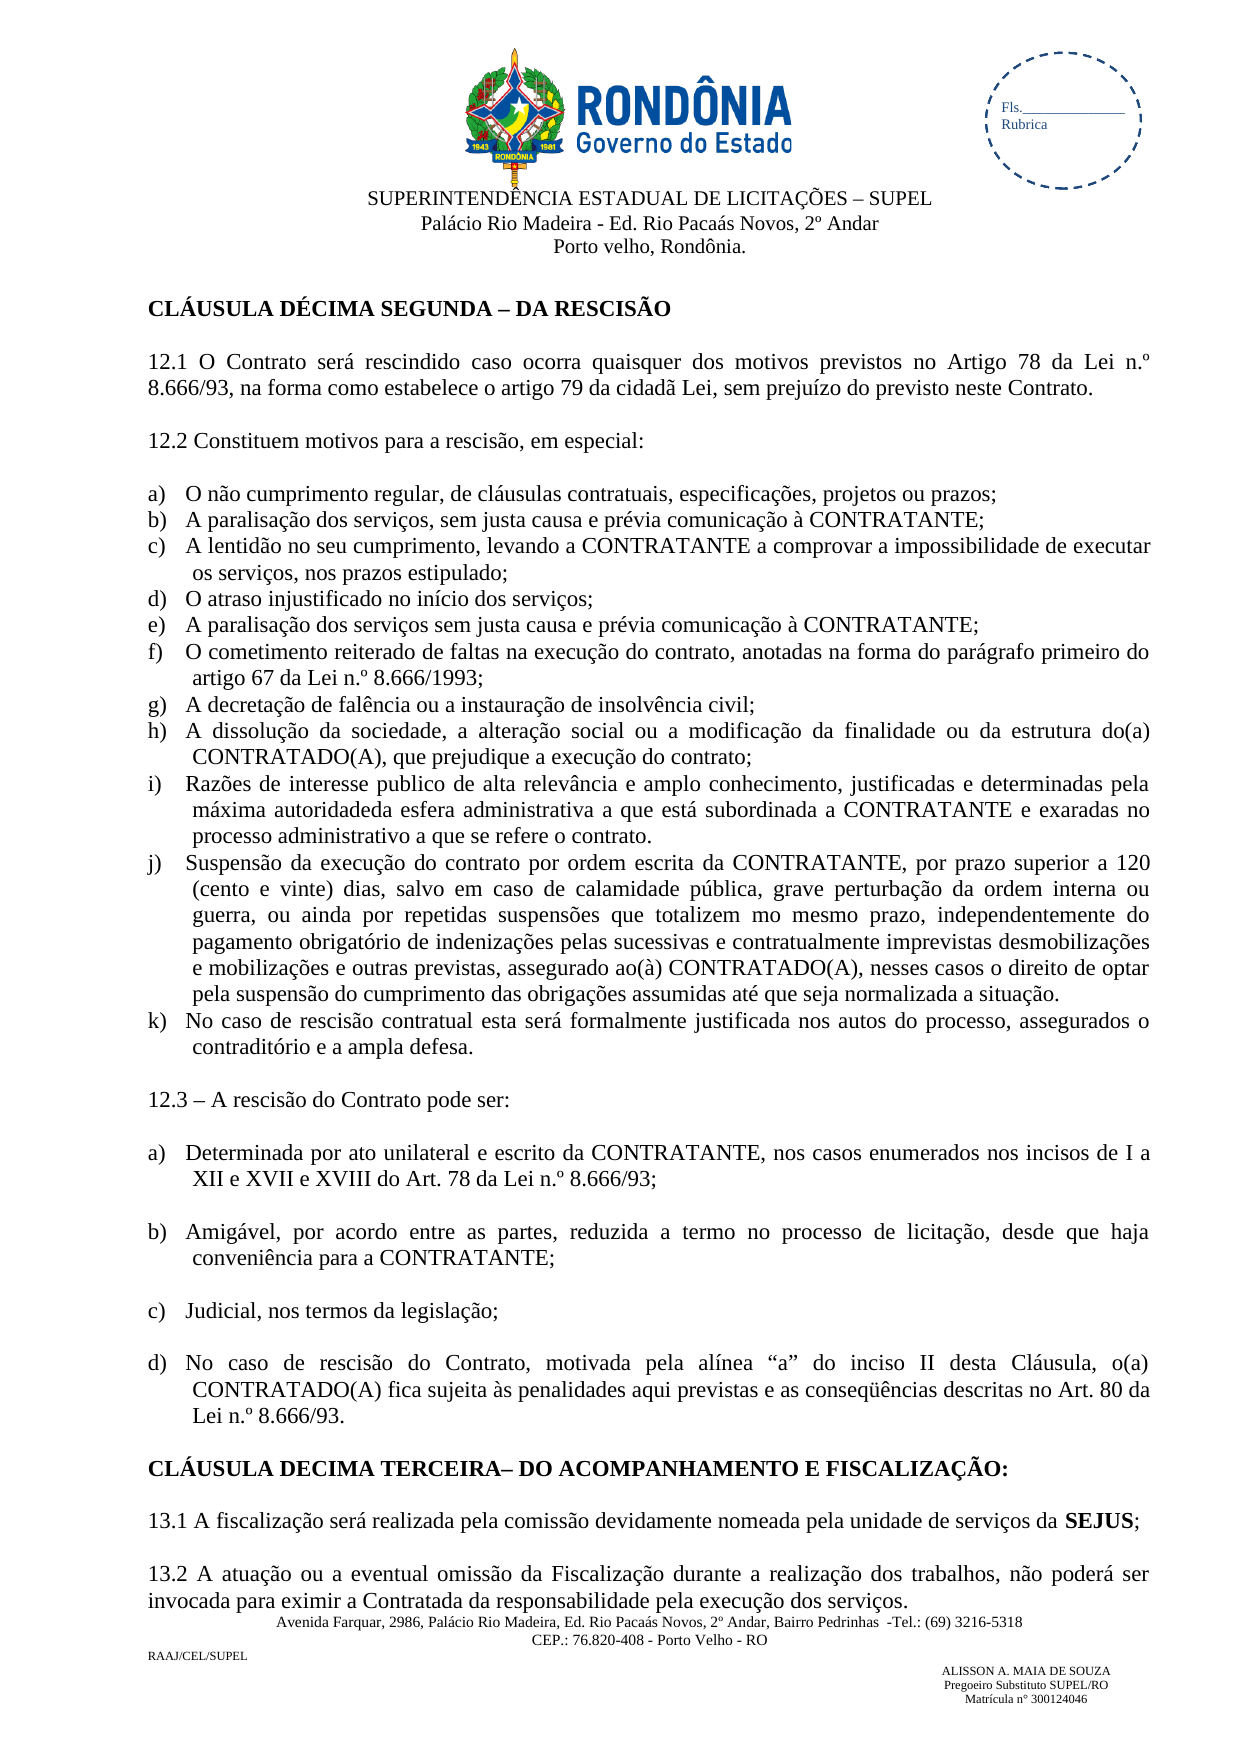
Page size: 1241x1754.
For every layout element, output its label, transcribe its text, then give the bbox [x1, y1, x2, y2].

text 13.2 A atuação ou a eventual omissão da Fiscalização durante a realização dos trabalhos, não poderá ser invocada para eximir a Contratada da responsabilidade pela execução dos serviços. [148, 1560, 1152, 1613]
list O não cumprimento regular, de cláusulas contratuais, especificações, projetos ou prazos; [148, 480, 1152, 506]
list O atraso injustificado no início dos serviços; [148, 585, 1152, 612]
text CLÁUSULA DECIMA TERCEIRA– DO ACOMPANHAMENTO E FISCALIZAÇÃO: [148, 1455, 1152, 1481]
list No caso de rescisão contratual esta será formalmente justificada nos autos do processo, assegurados o contraditório e a ampla defesa. [148, 1007, 1152, 1059]
list Judicial, nos termos da legislação; [148, 1297, 1152, 1323]
text 12.3 – A rescisão do Contrato pode ser: [148, 1086, 1152, 1112]
list A lentidão no seu cumprimento, levando a CONTRATANTE a comprovar a impossibilidade de executar os serviços, nos prazos estipulado; [148, 532, 1152, 585]
list O cometimento reiterado de faltas na execução do contrato, anotadas na forma do parágrafo primeiro do artigo 67 da Lei n.º 8.666/1993; [148, 638, 1152, 691]
list Razões de interesse publico de alta relevância e amplo conhecimento, justificadas e determinadas pela máxima autoridadeda esfera administrativa a que está subordinada a CONTRATANTE e exaradas no processo administrativo a que se refere o contrato. [148, 770, 1152, 849]
list A paralisação dos serviços sem justa causa e prévia comunicação à CONTRATANTE; [148, 612, 1152, 638]
list No caso de rescisão do Contrato, motivada pela alínea “a” do inciso II desta Cláusula, o(a) CONTRATADO(A) fica sujeita às penalidades aqui previstas e as conseqüências descritas no Art. 80 da Lei n.º 8.666/93. [148, 1349, 1152, 1428]
text CLÁUSULA DÉCIMA SEGUNDA – DA RESCISÃO [148, 295, 1152, 322]
list A dissolução da sociedade, a alteração social ou a modificação da finalidade ou da estrutura do(a) CONTRATADO(A), que prejudique a execução do contrato; [148, 717, 1152, 770]
list Suspensão da execução do contrato por ordem escrita da CONTRATANTE, por prazo superior a 120 (cento e vinte) dias, salvo em caso de calamidade pública, grave perturbação da ordem interna ou guerra, ou ainda por repetidas suspensões que totalizem mo mesmo prazo, independentemente do pagamento obrigatório de indenizações pelas sucessivas e contratualmente imprevistas desmobilizações e mobilizações e outras previstas, assegurado ao(à) CONTRATADO(A), nesses casos o direito de optar pela suspensão do cumprimento das obrigações assumidas até que seja normalizada a situação. [148, 849, 1152, 1007]
text 13.1 A fiscalização será realizada pela comissão devidamente nomeada pela unidade de serviços da SEJUS; [148, 1508, 1152, 1534]
list A paralisação dos serviços, sem justa causa e prévia comunicação à CONTRATANTE; [148, 506, 1152, 532]
text 12.2 Constituem motivos para a rescisão, em especial: [148, 427, 1152, 453]
list Amigável, por acordo entre as partes, reduzida a termo no processo de licitação, desde que haja conveniência para a CONTRATANTE; [148, 1218, 1152, 1270]
picture [464, 47, 792, 187]
list Determinada por ato unilateral e escrito da CONTRATANTE, nos casos enumerados nos incisos de I a XII e XVII e XVIII do Art. 78 da Lei n.º 8.666/93; [148, 1139, 1152, 1191]
text 12.1 O Contrato será rescindido caso ocorra quaisquer dos motivos previstos no Artigo 78 da Lei n.º 8.666/93, na forma como estabelece o artigo 79 da cidadã Lei, sem prejuízo do previsto neste Contrato. [148, 348, 1152, 401]
list A decretação de falência ou a instauração de insolvência civil; [148, 691, 1152, 717]
